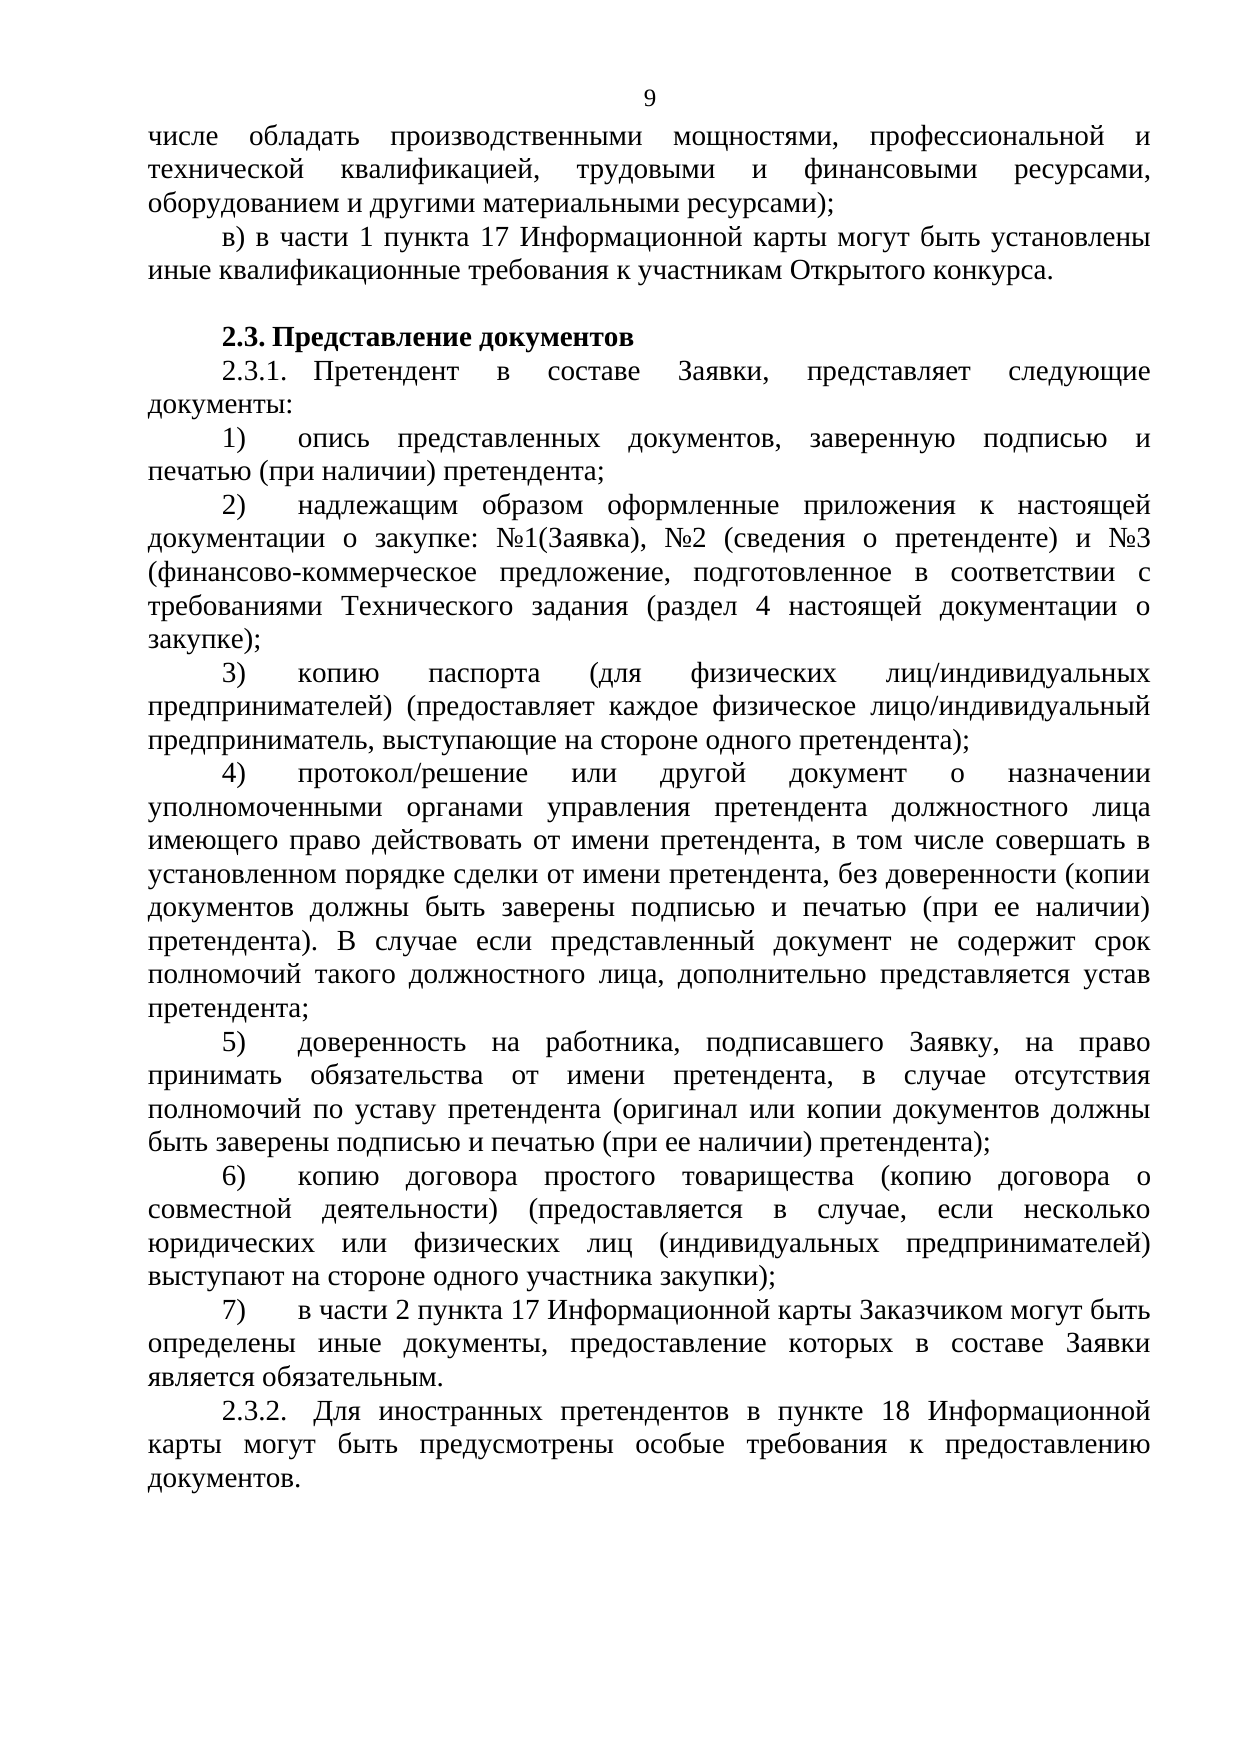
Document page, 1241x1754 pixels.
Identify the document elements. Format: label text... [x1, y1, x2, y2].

list Представление документов [148, 319, 1152, 353]
list доверенность на работника, подписавшего Заявку, на право принимать обязательства от имени претендента, в случае отсутствия полномочий по уставу претендента (оригинал или копии документов должны быть заверены подписью и печатью (при ее наличии) претендента); [148, 1024, 1152, 1158]
text в) в части 1 пункта 17 Информационной карты могут быть установлены иные квалификационные требования к участникам Открытого конкурса. [148, 219, 1152, 286]
list опись представленных документов, заверенную подписью и печатью (при наличии) претендента; [148, 420, 1152, 487]
list протокол/решение или другой документ о назначении уполномоченными органами управления претендента должностного лица имеющего право действовать от имени претендента, в том числе совершать в установленном порядке сделки от имени претендента, без доверенности (копии документов должны быть заверены подписью и печатью (при ее наличии) претендента). В случае если представленный документ не содержит срок полномочий такого должностного лица, дополнительно представляется устав претендента; [148, 755, 1152, 1024]
list надлежащим образом оформленные приложения к настоящей документации о закупке: №1(Заявка), №2 (сведения о претенденте) и №3 (финансово-коммерческое предложение, подготовленное в соответствии с требованиями Технического задания (раздел 4 настоящей документации о закупке); [148, 487, 1152, 655]
list в части 2 пункта 17 Информационной карты Заказчиком могут быть определены иные документы, предоставление которых в составе Заявки является обязательным. [148, 1292, 1152, 1393]
list копию паспорта (для физических лиц/индивидуальных предпринимателей) (предоставляет каждое физическое лицо/индивидуальный предприниматель, выступающие на стороне одного претендента); [148, 655, 1152, 755]
list копию договора простого товарищества (копию договора о совместной деятельности) (предоставляется в случае, если несколько юридических или физических лиц (индивидуальных предпринимателей) выступают на стороне одного участника закупки); [148, 1158, 1152, 1292]
list Претендент в составе Заявки, представляет следующие документы: [148, 353, 1152, 420]
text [148, 118, 1152, 219]
list Для иностранных претендентов в пункте 18 Информационной карты могут быть предусмотрены особые требования к предоставлению документов. [148, 1393, 1152, 1493]
